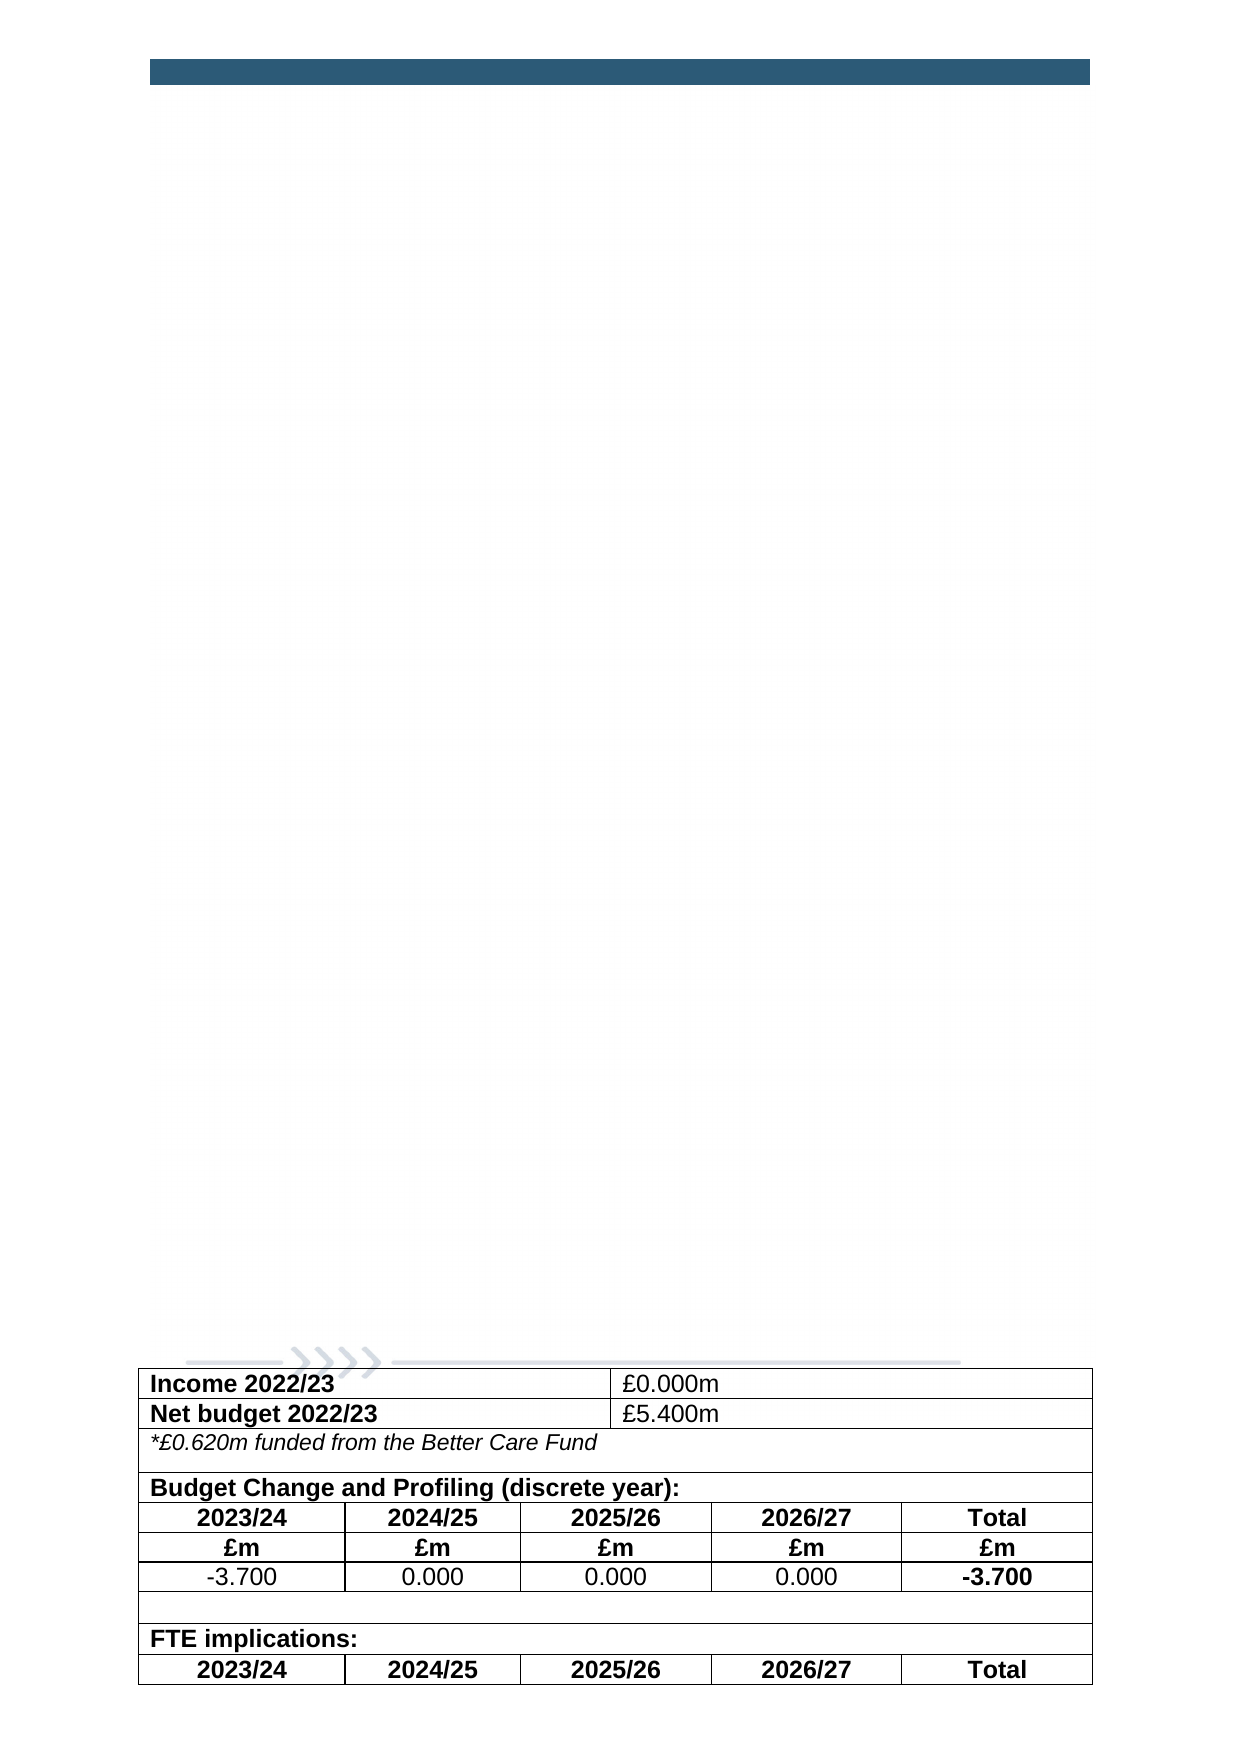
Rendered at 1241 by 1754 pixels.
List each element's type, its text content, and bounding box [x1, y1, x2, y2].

table_cell 2026/27 [712, 1655, 901, 1684]
table_cell 2023/24 [139, 1503, 344, 1532]
table_cell £m [521, 1533, 711, 1561]
table_cell 2023/24 [139, 1655, 344, 1684]
table_cell Budget Change and Profiling (discrete year): [139, 1473, 1092, 1502]
table_cell -3.700 [139, 1563, 344, 1591]
table_cell £5.400m [611, 1399, 1092, 1427]
table_cell Income 2022/23 [139, 1369, 610, 1398]
table_cell 0.000 [712, 1563, 901, 1591]
table_cell 2025/26 [521, 1655, 711, 1684]
table_cell 0.000 [346, 1563, 520, 1591]
table_cell 2024/25 [346, 1503, 520, 1532]
table_cell *£0.620m funded from the Better Care Fund [139, 1429, 1092, 1472]
table_cell Total [902, 1503, 1092, 1532]
table_cell 2024/25 [346, 1655, 520, 1684]
table_cell £m [139, 1533, 344, 1561]
table_cell £m [346, 1533, 520, 1561]
table_cell 0.000 [521, 1563, 711, 1591]
table_cell 2025/26 [521, 1503, 711, 1532]
table_cell [139, 1592, 1092, 1623]
table_cell Net budget 2022/23 [139, 1399, 610, 1427]
table_cell Total [902, 1655, 1092, 1684]
table_cell -3.700 [902, 1563, 1092, 1591]
table_cell FTE implications: [139, 1624, 1092, 1654]
table_cell £m [712, 1533, 901, 1561]
picture [150, 85, 1096, 1421]
table_cell £0.000m [611, 1369, 1092, 1398]
table_cell 2026/27 [712, 1503, 901, 1532]
table_cell £m [902, 1533, 1092, 1561]
